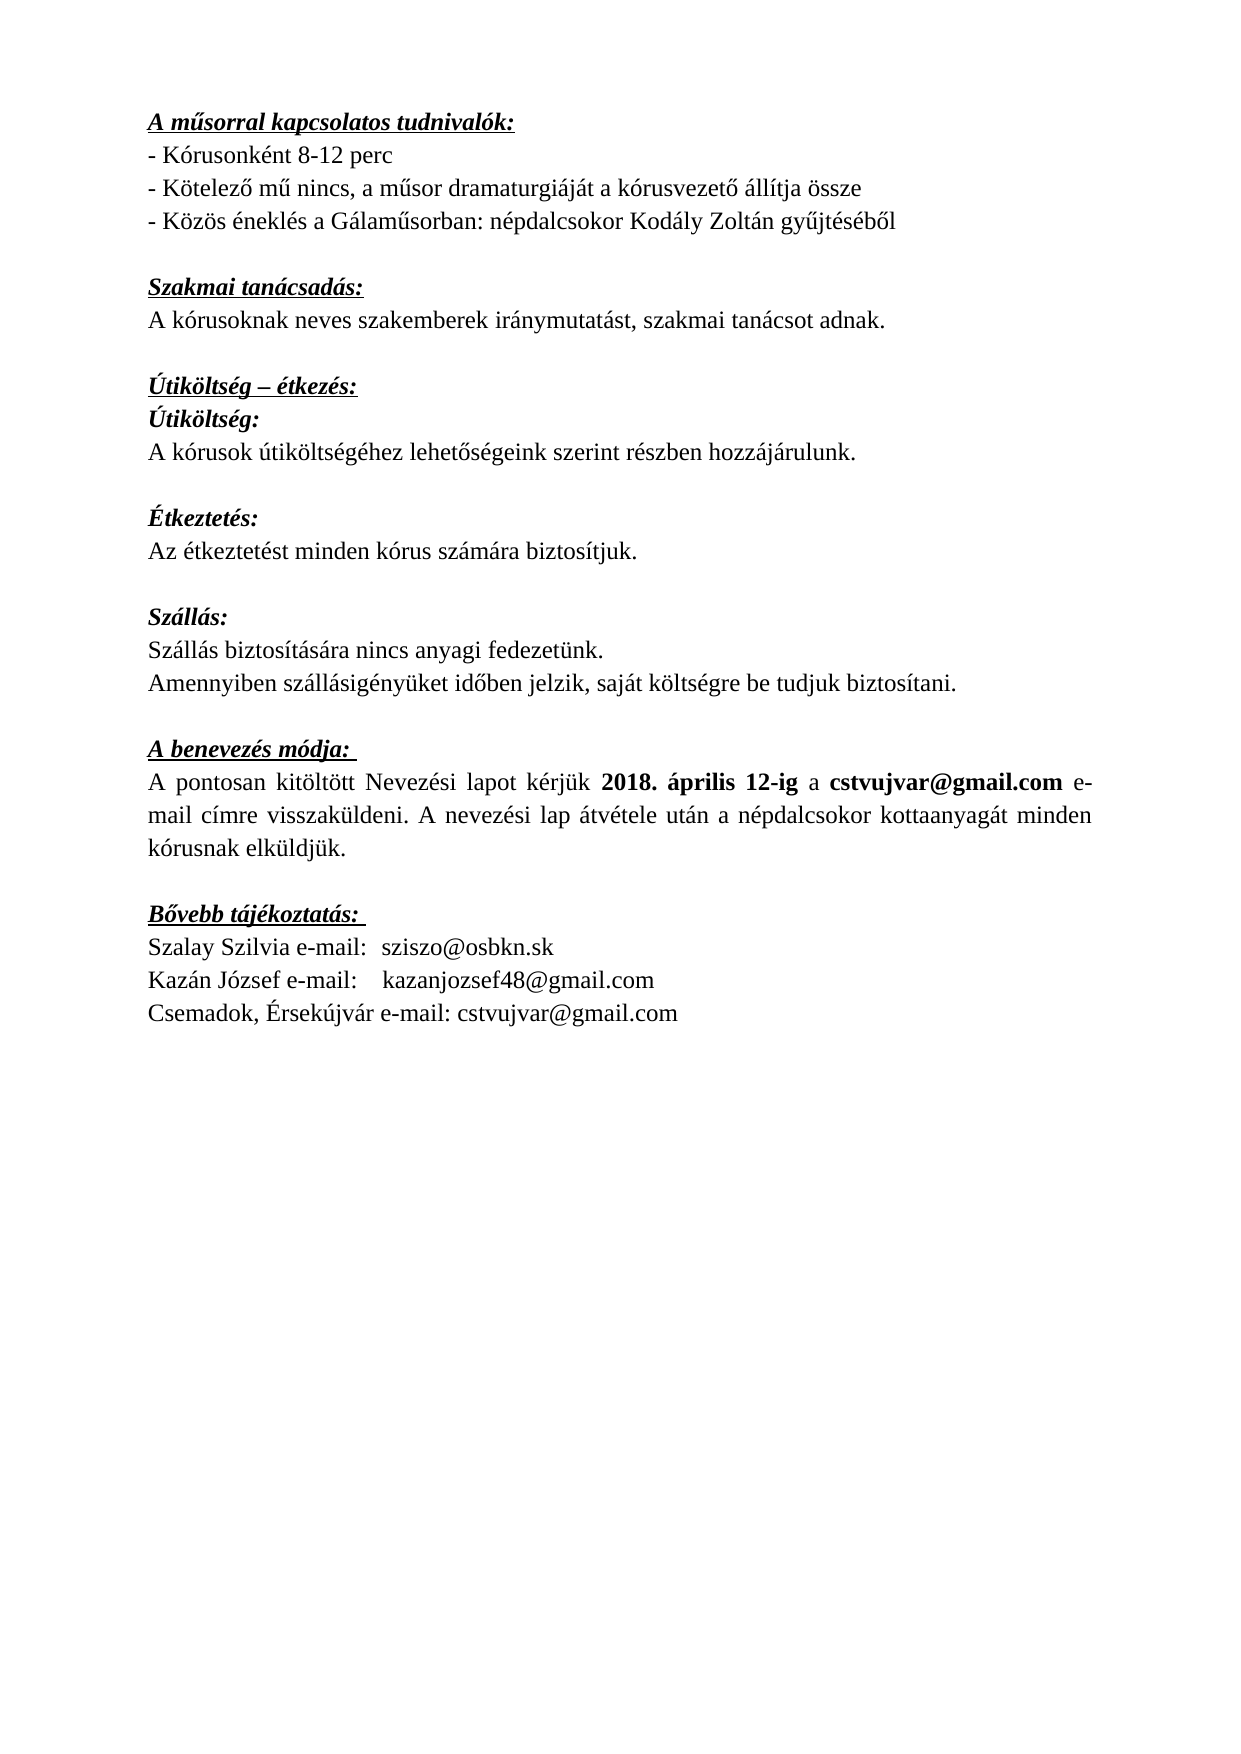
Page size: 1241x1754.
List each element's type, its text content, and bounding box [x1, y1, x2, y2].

text Bővebb tájékoztatás: [148, 899, 1093, 928]
text Az étkeztetést minden kórus számára biztosítjuk. [148, 536, 1093, 565]
text A kórusok útiköltségéhez lehetőségeink szerint részben hozzájárulunk. [148, 437, 1093, 466]
text A benevezés módja: [148, 734, 1093, 763]
text A pontosan kitöltött Nevezési lapot kérjük 2018. április 12-ig a cstvujvar@gmail.com e-mail címre visszaküldeni. A nevezési lap átvétele után a népdalcsokor kottaanyagát minden kórusnak elküldjük. [148, 767, 1093, 862]
text Csemadok, Érsekújvár e-mail: cstvujvar@gmail.com [148, 998, 1093, 1027]
text - Kötelező mű nincs, a műsor dramaturgiáját a kórusvezető állítja össze [148, 173, 1093, 202]
text Szállás: [148, 602, 1093, 631]
text Szállás biztosítására nincs anyagi fedezetünk. Amennyiben szállásigényüket időben jelzik, saját költségre be tudjuk biztosítani. [148, 635, 1093, 697]
text A műsorral kapcsolatos tudnivalók: [148, 107, 1093, 136]
text Étkeztetés: [148, 503, 1093, 532]
text Útiköltség: [148, 404, 1093, 433]
text Szakmai tanácsadás: [148, 272, 1093, 301]
text - Kórusonként 8-12 perc [148, 140, 1093, 169]
text Útiköltség – étkezés: [148, 371, 1093, 400]
text - Közös éneklés a Gálaműsorban: népdalcsokor Kodály Zoltán gyűjtéséből [148, 206, 1093, 235]
text Szalay Szilvia e-mail: sziszo@osbkn.sk [148, 932, 1093, 961]
text A kórusoknak neves szakemberek iránymutatást, szakmai tanácsot adnak. [148, 305, 1093, 334]
text Kazán József e-mail: kazanjozsef48@gmail.com [148, 965, 1093, 994]
